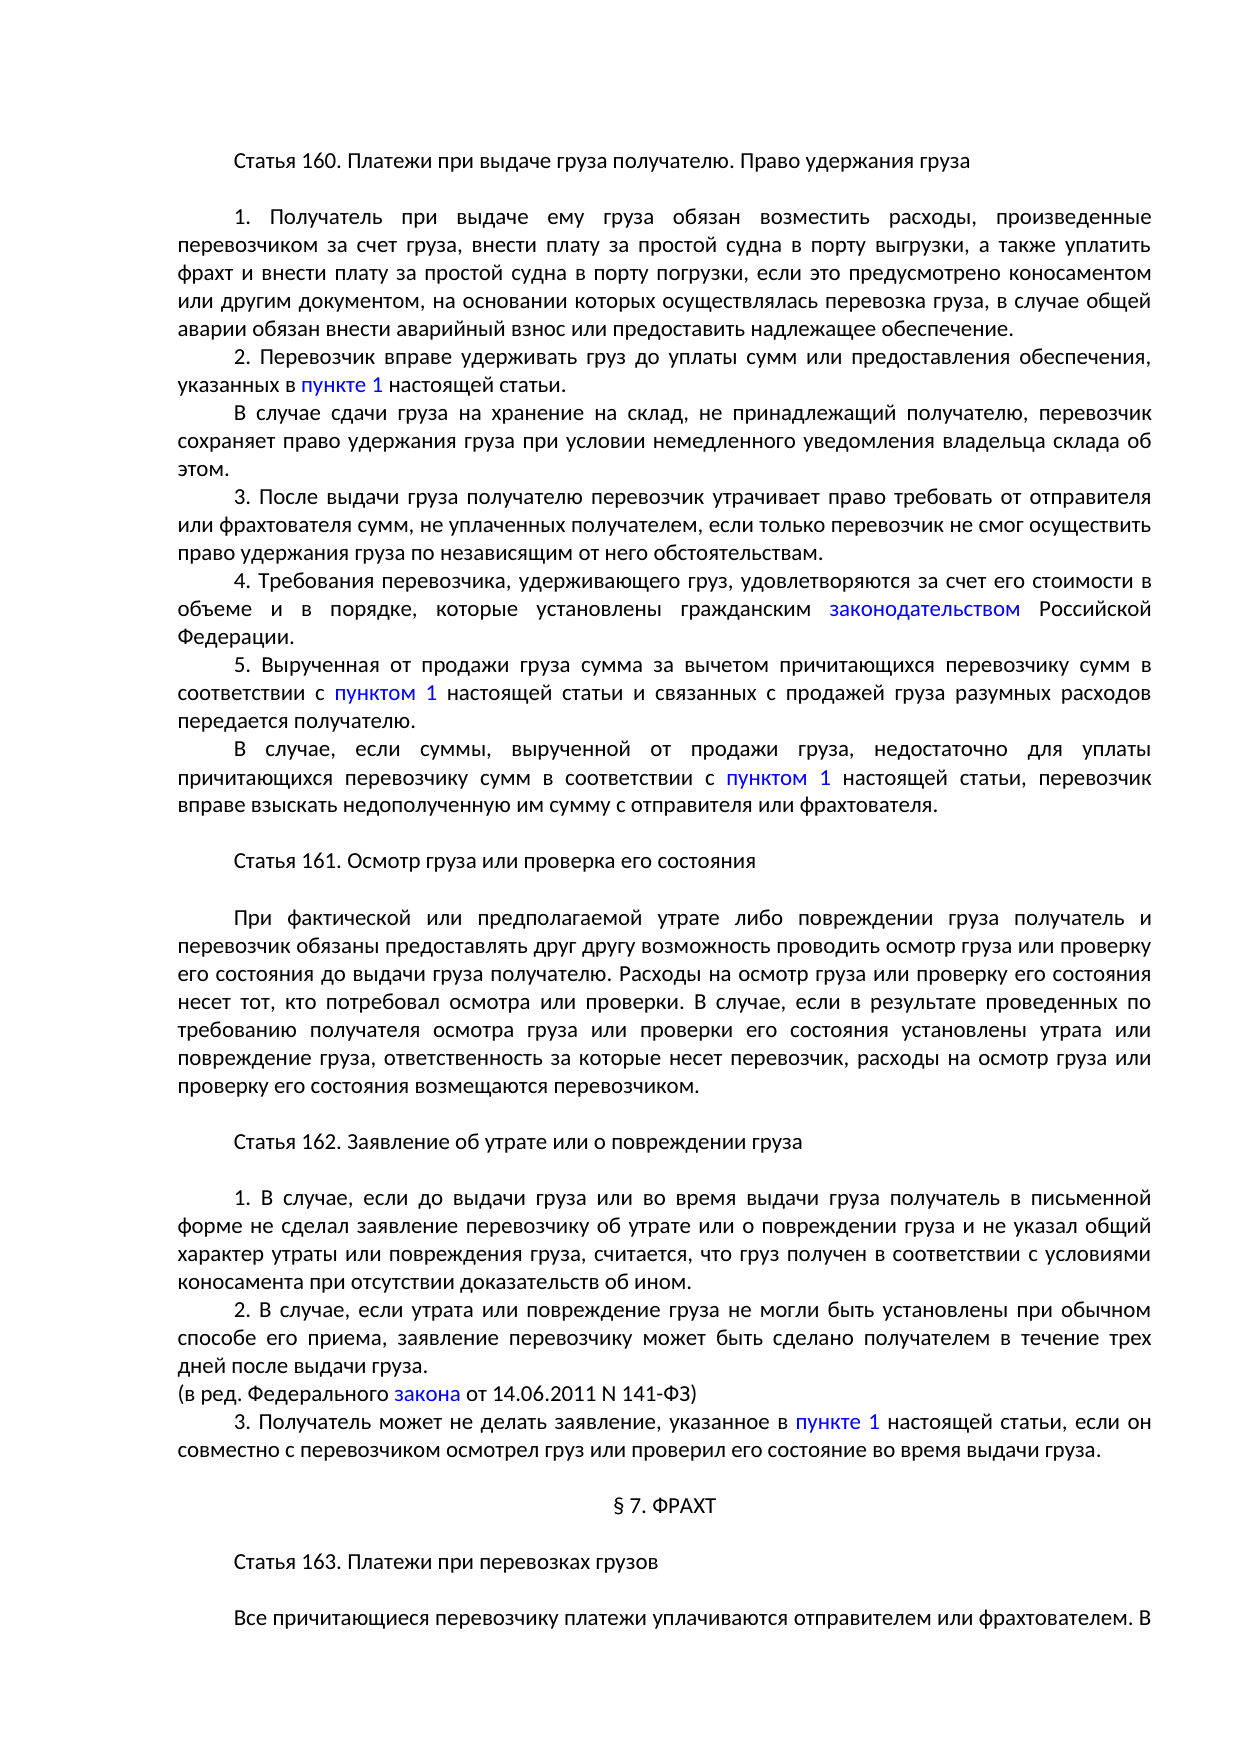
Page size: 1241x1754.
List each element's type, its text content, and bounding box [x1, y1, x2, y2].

text 2. Перевозчик вправе удерживать груз до уплаты сумм или предоставления обеспечения, указанных в пункте 1 настоящей статьи. [177, 342, 1152, 398]
text 1. В случае, если до выдачи груза или во время выдачи груза получатель в письменной форме не сделал заявление перевозчику об утрате или о повреждении груза и не указал общий характер утраты или повреждения груза, считается, что груз получен в соответствии с условиями коносамента при отсутствии доказательств об ином. [177, 1183, 1152, 1295]
text 2. В случае, если утрата или повреждение груза не могли быть установлены при обычном способе его приема, заявление перевозчику может быть сделано получателем в течение трех дней после выдачи груза. [177, 1295, 1152, 1379]
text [177, 1603, 1152, 1631]
text § 7. ФРАХТ [177, 1491, 1152, 1519]
text В случае, если суммы, вырученной от продажи груза, недостаточно для уплаты причитающихся перевозчику сумм в соответствии с пунктом 1 настоящей статьи, перевозчик вправе взыскать недополученную им сумму с отправителя или фрахтователя. [177, 734, 1152, 819]
text 3. Получатель может не делать заявление, указанное в пункте 1 настоящей статьи, если он совместно с перевозчиком осмотрел груз или проверил его состояние во время выдачи груза. [177, 1407, 1152, 1463]
text Статья 160. Платежи при выдаче груза получателю. Право удержания груза [177, 146, 1152, 174]
text 1. Получатель при выдаче ему груза обязан возместить расходы, произведенные перевозчиком за счет груза, внести плату за простой судна в порту выгрузки, а также уплатить фрахт и внести плату за простой судна в порту погрузки, если это предусмотрено коносаментом или другим документом, на основании которых осуществлялась перевозка груза, в случае общей аварии обязан внести аварийный взнос или предоставить надлежащее обеспечение. [177, 202, 1152, 342]
text В случае сдачи груза на хранение на склад, не принадлежащий получателю, перевозчик сохраняет право удержания груза при условии немедленного уведомления владельца склада об этом. [177, 398, 1152, 482]
text 5. Вырученная от продажи груза сумма за вычетом причитающихся перевозчику сумм в соответствии с пунктом 1 настоящей статьи и связанных с продажей груза разумных расходов передается получателю. [177, 651, 1152, 734]
text 3. После выдачи груза получателю перевозчик утрачивает право требовать от отправителя или фрахтователя сумм, не уплаченных получателем, если только перевозчик не смог осуществить право удержания груза по независящим от него обстоятельствам. [177, 482, 1152, 566]
text (в ред. Федерального закона от 14.06.2011 N 141-ФЗ) [177, 1379, 1152, 1407]
text Статья 163. Платежи при перевозках грузов [177, 1547, 1152, 1575]
text Статья 162. Заявление об утрате или о повреждении груза [177, 1127, 1152, 1155]
text Статья 161. Осмотр груза или проверка его состояния [177, 847, 1152, 875]
text При фактической или предполагаемой утрате либо повреждении груза получатель и перевозчик обязаны предоставлять друг другу возможность проводить осмотр груза или проверку его состояния до выдачи груза получателю. Расходы на осмотр груза или проверку его состояния несет тот, кто потребовал осмотра или проверки. В случае, если в результате проведенных по требованию получателя осмотра груза или проверки его состояния установлены утрата или повреждение груза, ответственность за которые несет перевозчик, расходы на осмотр груза или проверку его состояния возмещаются перевозчиком. [177, 903, 1152, 1099]
text 4. Требования перевозчика, удерживающего груз, удовлетворяются за счет его стоимости в объеме и в порядке, которые установлены гражданским законодательством Российской Федерации. [177, 566, 1152, 651]
